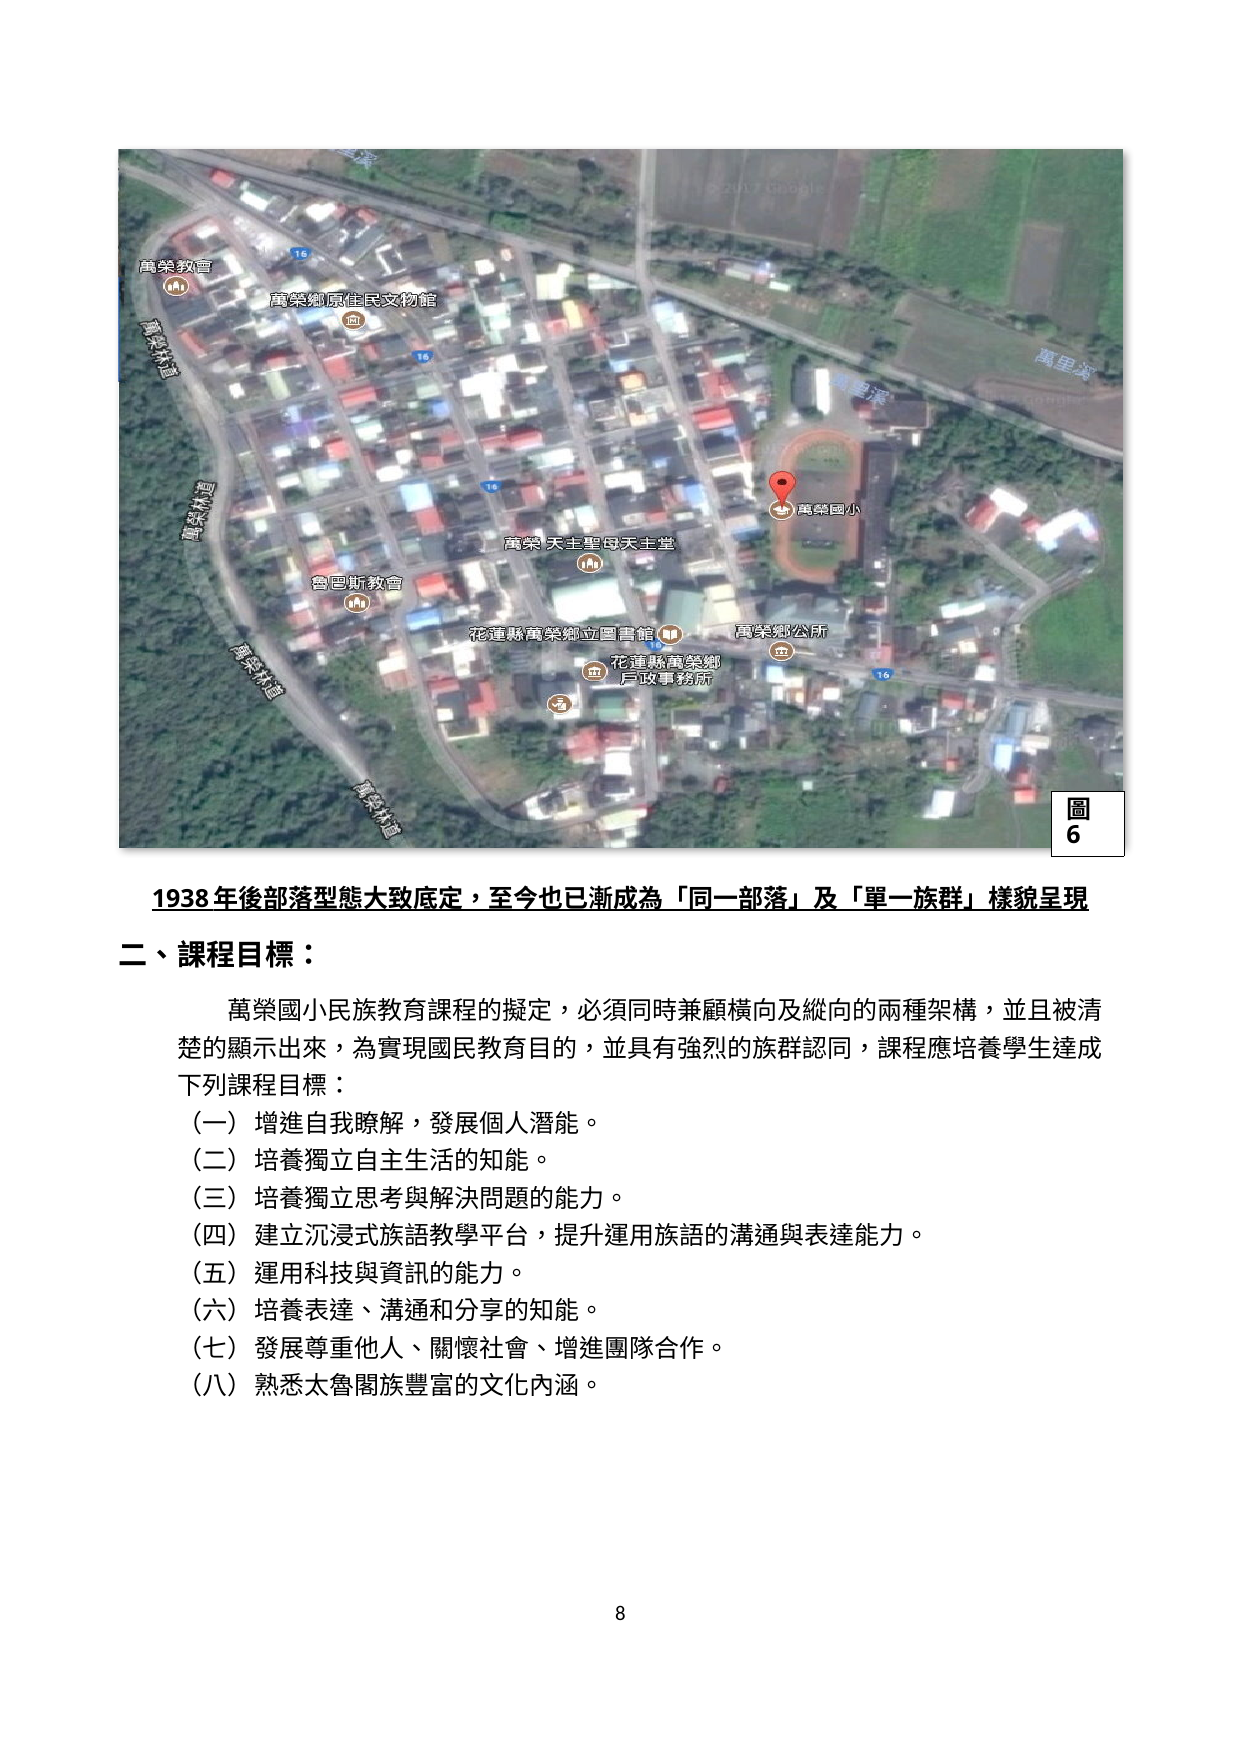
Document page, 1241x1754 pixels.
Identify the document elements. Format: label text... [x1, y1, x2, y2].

title 增進自我瞭解，發展個人潛能。 [177, 1103, 1122, 1140]
title 課程目標： [118, 915, 1122, 990]
title 培養獨立思考與解決問題的能力。 [177, 1178, 1122, 1215]
picture [118, 149, 1123, 848]
title 建立沉浸式族語教學平台，提升運用族語的溝通與表達能力。 [177, 1215, 1122, 1253]
title 運用科技與資訊的能力。 [177, 1253, 1122, 1290]
title 熟悉太魯閣族豐富的文化內涵。 [177, 1365, 1122, 1403]
text 萬榮國小民族教育課程的擬定，必須同時兼顧橫向及縱向的兩種架構，並且被清楚的顯示出來，為實現國民教育目的，並具有強烈的族群認同，課程應培養學生達成下列課程目標： [177, 990, 1122, 1103]
title 發展尊重他人、關懷社會、增進團隊合作。 [177, 1328, 1122, 1365]
title 培養獨立自主生活的知能。 [177, 1140, 1122, 1178]
text 1938年後部落型態大致底定，至今也已漸成為「同一部落」及「單一族群」樣貌呈現 [118, 878, 1122, 915]
title 培養表達、溝通和分享的知能。 [177, 1290, 1122, 1328]
